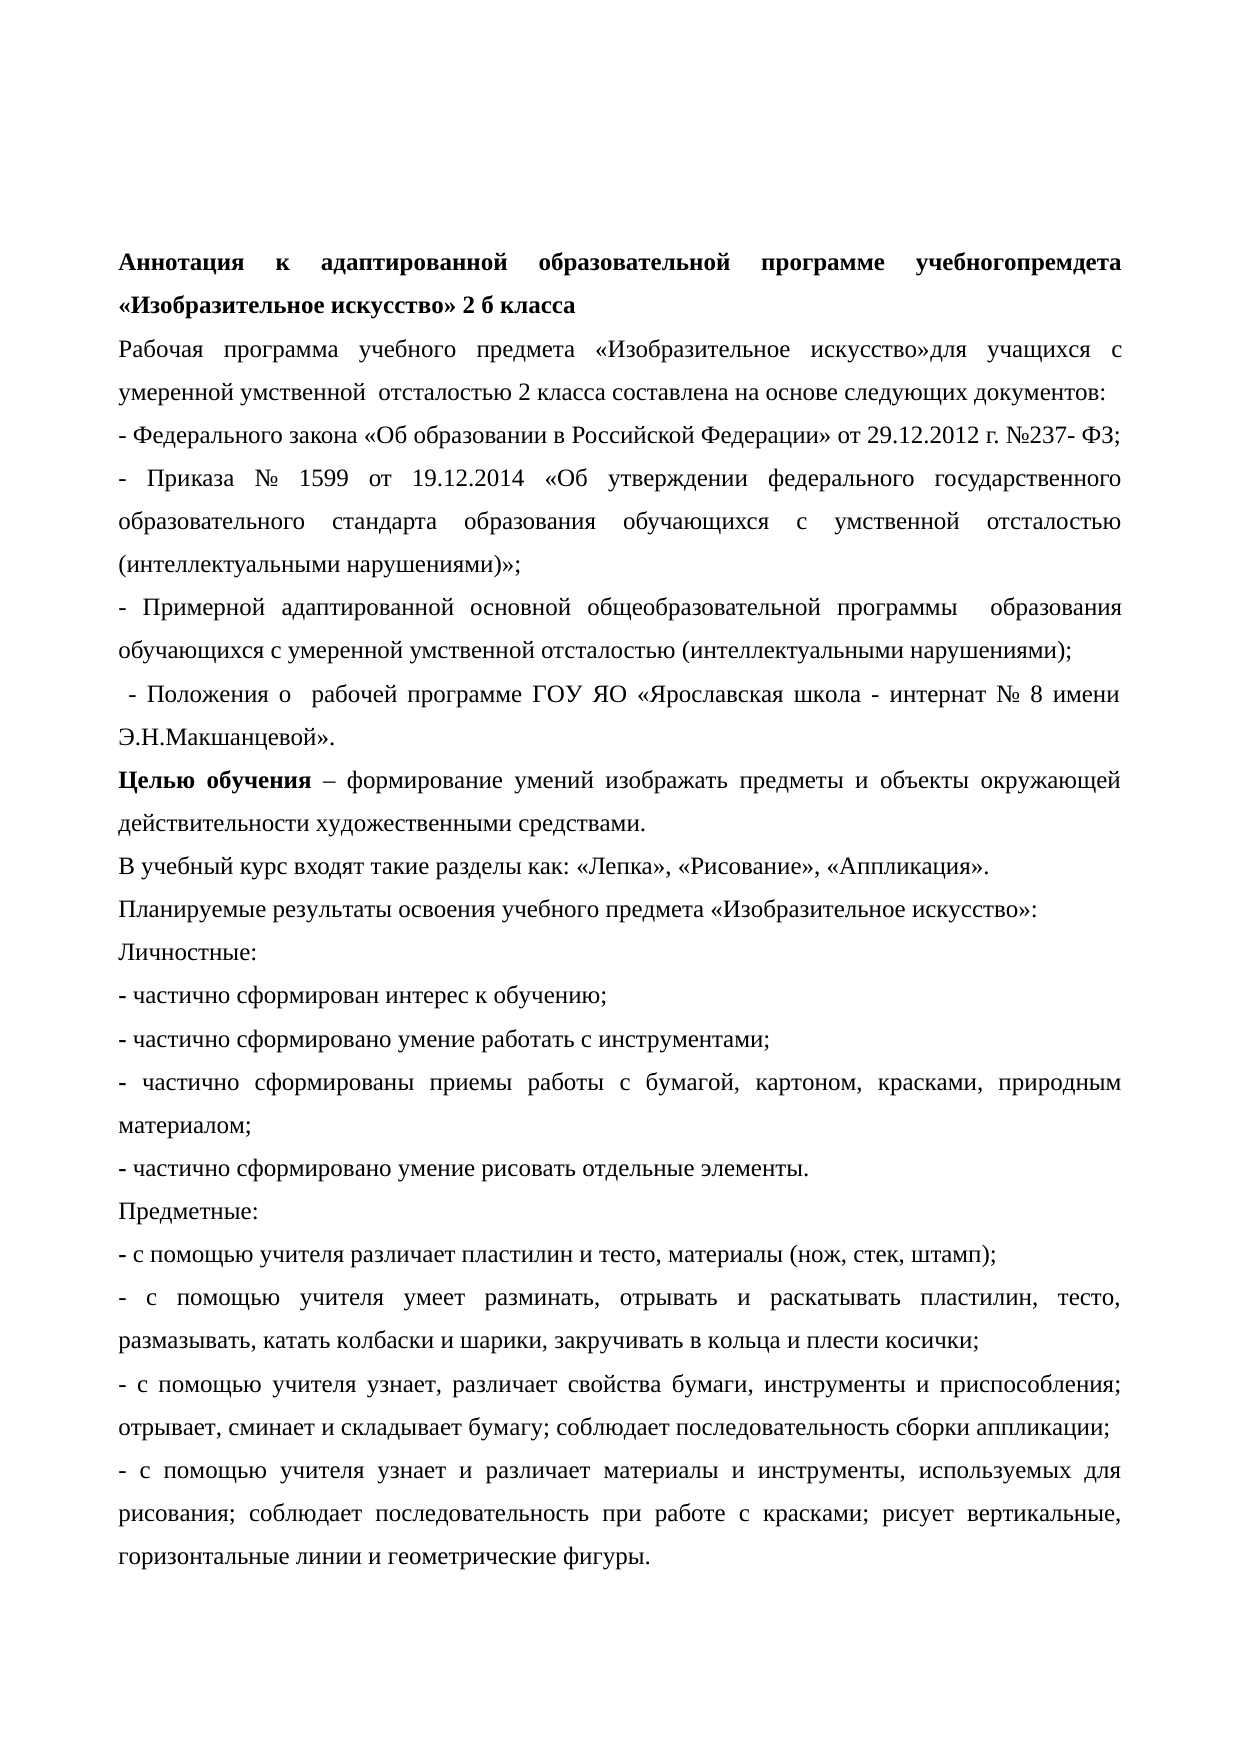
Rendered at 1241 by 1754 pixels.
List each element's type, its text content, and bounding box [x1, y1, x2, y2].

text - частично сформированы приемы работы с бумагой, картоном, красками, природным материалом; [118, 1067, 1122, 1139]
text Личностные: [118, 937, 1122, 966]
text - с помощью учителя умеет разминать, отрывать и раскатывать пластилин, тесто, размазывать, катать колбаски и шарики, закручивать в кольца и плести косички; [118, 1282, 1122, 1354]
text Рабочая программа учебного предмета «Изобразительное искусство»для учащихся с умеренной умственной отсталостью 2 класса составлена на основе следующих документов: [118, 334, 1122, 406]
text Целью обучения – формирование умений изображать предметы и объекты окружающей действительности художественными средствами. [118, 765, 1122, 837]
text В учебный курс входят такие разделы как: «Лепка», «Рисование», «Аппликация». [118, 851, 1122, 880]
text - частично сформировано умение работать с инструментами; [118, 1024, 1122, 1052]
text - с помощью учителя различает пластилин и тесто, материалы (нож, стек, штамп); [118, 1239, 1122, 1268]
text Аннотация к адаптированной образовательной программе учебногопремдета «Изобразительное искусство» 2 б класса [118, 247, 1122, 319]
text - Примерной адаптированной основной общеобразовательной программы образования обучающихся с умеренной умственной отсталостью (интеллектуальными нарушениями); [118, 592, 1122, 664]
text - Приказа № 1599 от 19.12.2014 «Об утверждении федерального государственного образовательного стандарта образования обучающихся с умственной отсталостью (интеллектуальными нарушениями)»; [118, 463, 1122, 578]
text - с помощью учителя узнает и различает материалы и инструменты, используемых для рисования; соблюдает последовательность при работе с красками; рисует вертикальные, горизонтальные линии и геометрические фигуры. [118, 1455, 1122, 1570]
text - с помощью учителя узнает, различает свойства бумаги, инструменты и приспособления; отрывает, сминает и складывает бумагу; соблюдает последовательность сборки аппликации; [118, 1369, 1122, 1441]
text Планируемые результаты освоения учебного предмета «Изобразительное искусство»: [118, 894, 1122, 923]
text - Положения о рабочей программе ГОУ ЯО «Ярославская школа - интернат № 8 имени Э.Н.Макшанцевой». [118, 679, 1122, 751]
text Предметные: [118, 1196, 1122, 1225]
text - Федерального закона «Об образовании в Российской Федерации» от 29.12.2012 г. №237- ФЗ; [118, 420, 1122, 449]
text - частично сформировано умение рисовать отдельные элементы. [118, 1153, 1122, 1182]
text - частично сформирован интерес к обучению; [118, 981, 1122, 1009]
